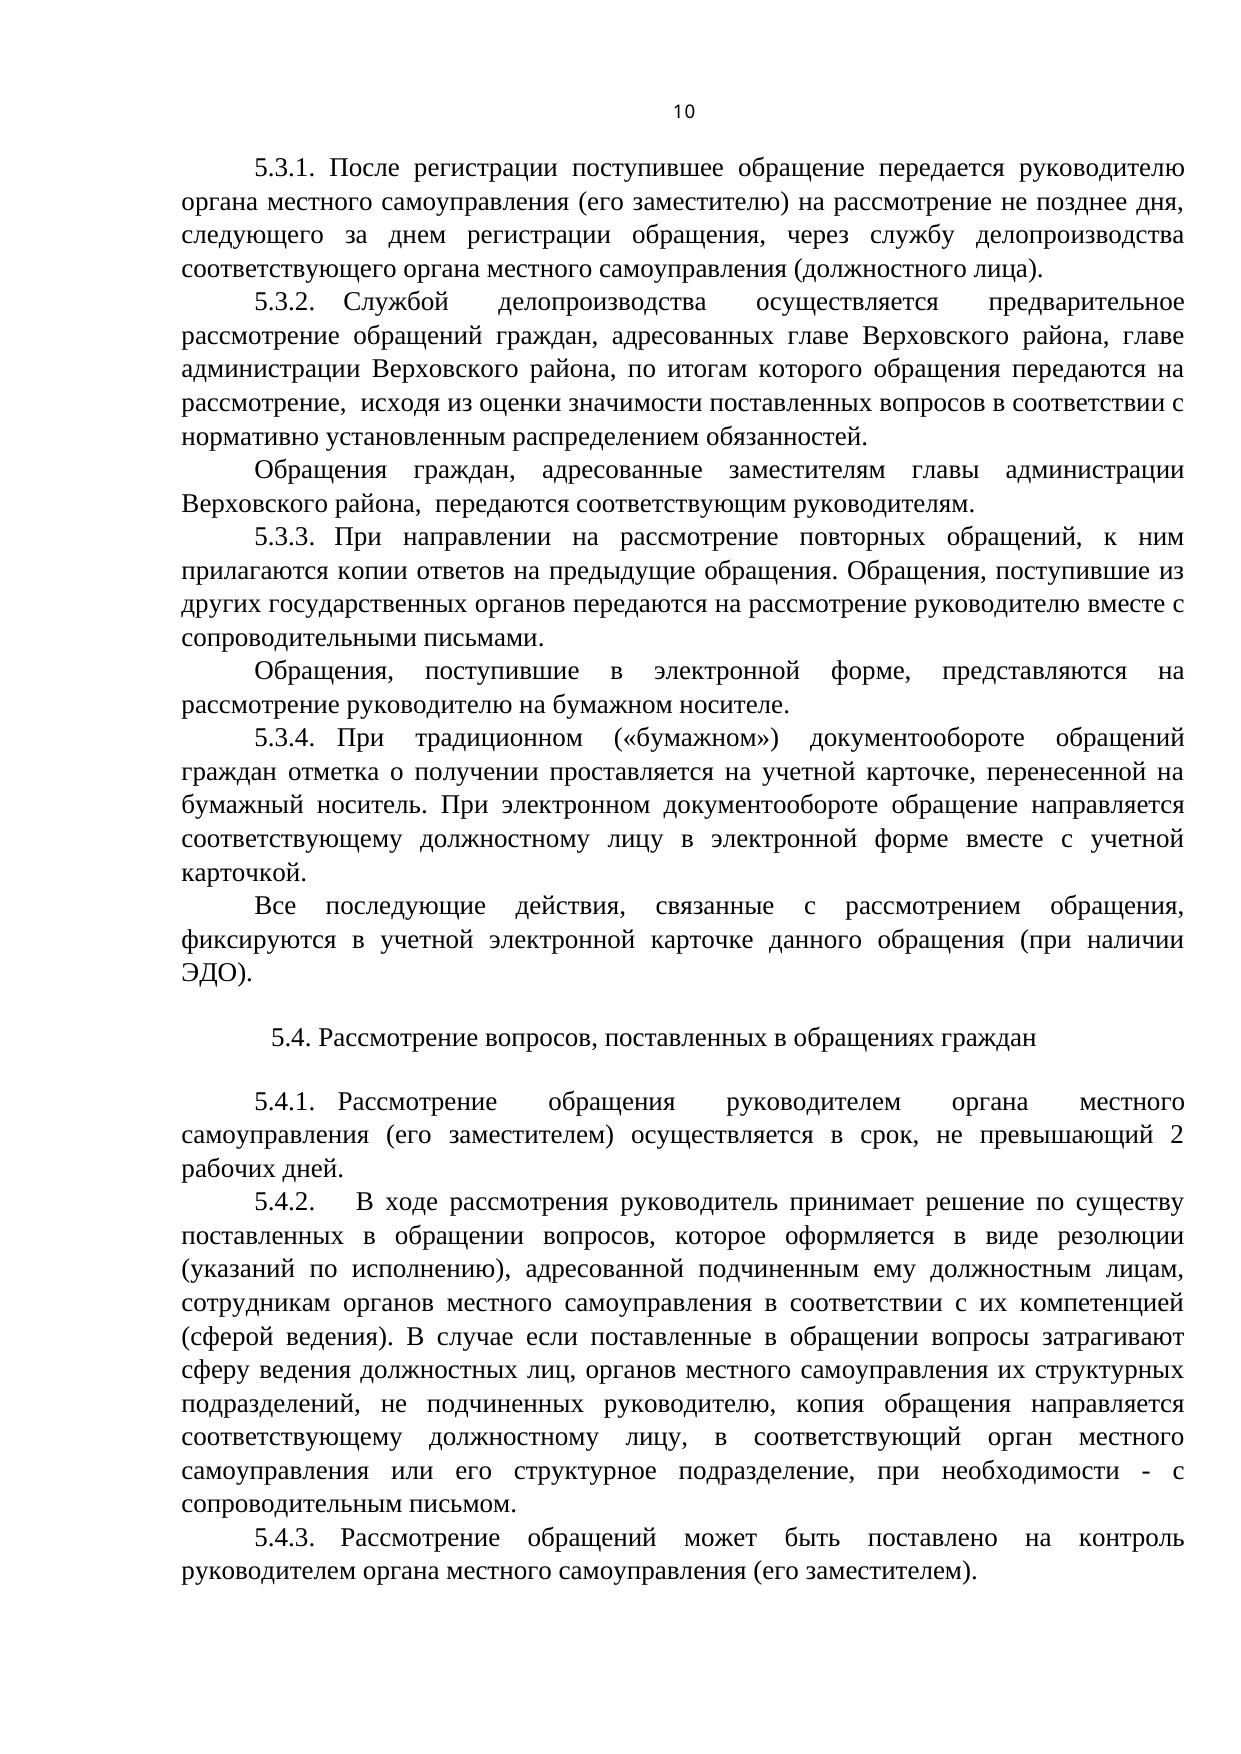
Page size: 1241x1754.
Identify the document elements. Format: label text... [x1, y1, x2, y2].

text Все последующие действия, связанные с рассмотрением обращения, фиксируются в учетной электронной карточке данного обращения (при наличии ЭДО). [181, 888, 1186, 988]
text 5.3.1. После регистрации поступившее обращение передается руководителю органа местного самоуправления (его заместителю) на рассмотрение не позднее дня, следующего за днем регистрации обращения, через службу делопроизводства соответствующего органа местного самоуправления (должностного лица). [181, 150, 1186, 284]
list При традиционном («бумажном») документообороте обращений граждан отметка о получении проставляется на учетной карточке, перенесенной на бумажный носитель. При электронном документообороте обращение направляется соответствующему должностному лицу в электронной форме вместе с учетной карточкой. [181, 720, 1186, 888]
list Службой делопроизводства осуществляется предварительное рассмотрение обращений граждан, адресованных главе Верховского района, главе администрации Верховского района, по итогам которого обращения передаются на рассмотрение, исходя из оценки значимости поставленных вопросов в соответствии с нормативно установленным распределением обязанностей. [181, 284, 1186, 452]
text Обращения граждан, адресованные заместителям главы администрации Верховского района, передаются соответствующим руководителям. [181, 452, 1186, 519]
text 5.4. Рассмотрение вопросов, поставленных в обращениях граждан [271, 1025, 1188, 1052]
list Рассмотрение обращения руководителем органа местного самоуправления (его заместителем) осуществляется в срок, не превышающий 2 рабочих дней. [181, 1083, 1186, 1184]
text Обращения, поступившие в электронной форме, представляются на рассмотрение руководителю на бумажном носителе. [181, 653, 1186, 720]
list Рассмотрение обращений может быть поставлено на контроль руководителем органа местного самоуправления (его заместителем). [181, 1519, 1186, 1587]
list При направлении на рассмотрение повторных обращений, к ним прилагаются копии ответов на предыдущие обращения. Обращения, поступившие из других государственных органов передаются на рассмотрение руководителю вместе с сопроводительными письмами. [181, 519, 1186, 653]
list В ходе рассмотрения руководитель принимает решение по существу поставленных в обращении вопросов, которое оформляется в виде резолюции (указаний по исполнению), адресованной подчиненным ему должностным лицам, сотрудникам органов местного самоуправления в соответствии с их компетенцией (сферой ведения). В случае если поставленные в обращении вопросы затрагивают сферу ведения должностных лиц, органов местного самоуправления их структурных подразделений, не подчиненных руководителю, копия обращения направляется соответствующему должностному лицу, в соответствующий орган местного самоуправления или его структурное подразделение, при необходимости - с сопроводительным письмом. [181, 1184, 1186, 1519]
